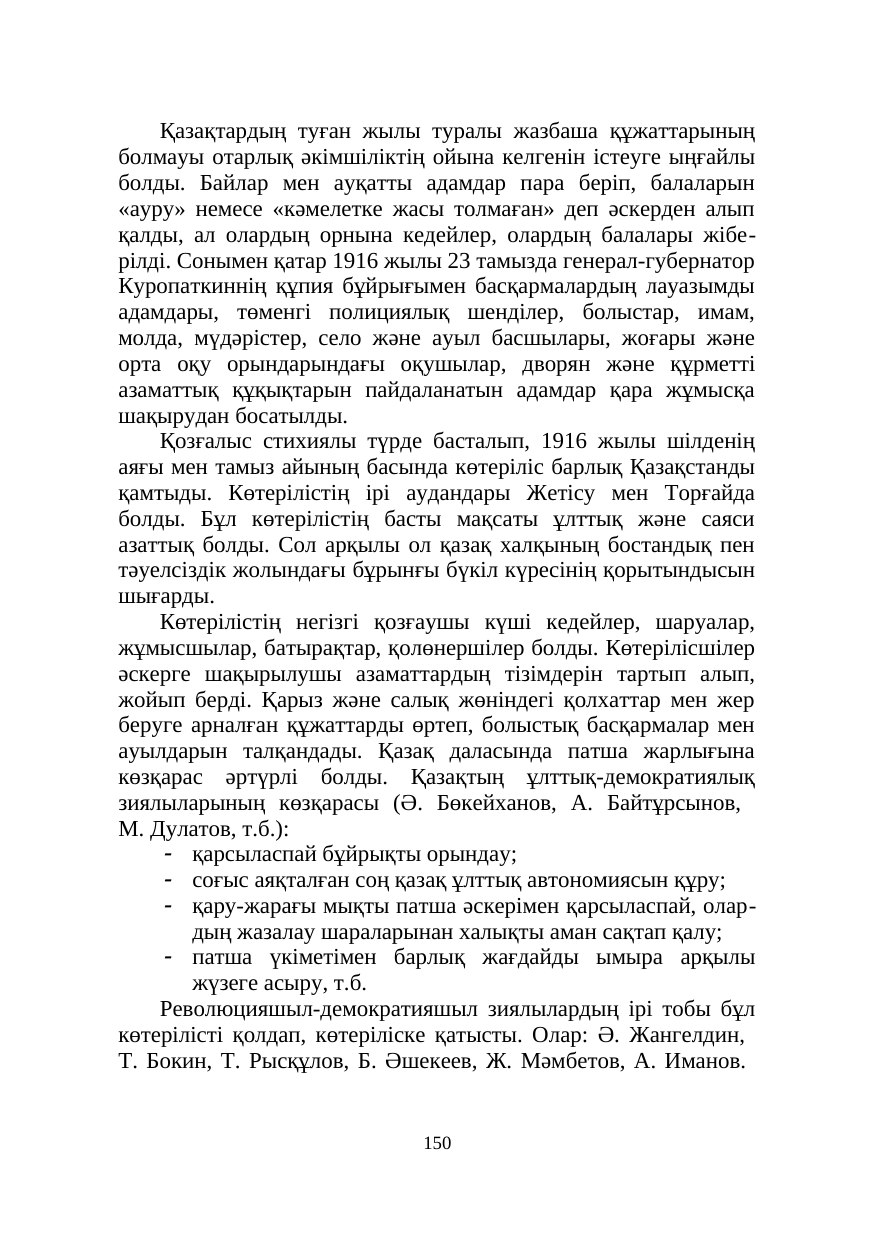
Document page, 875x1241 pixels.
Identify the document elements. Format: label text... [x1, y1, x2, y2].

text Қазақтардың туған жылы туралы жазбаша құжаттарының болмауы отарлық әкімшіліктің ойына келгенін істеуге ыңғайлы болды. Байлар мен ауқатты адамдар пара беріп, балаларын «ауру» немесе «кәмелетке жасы толмаған» деп әскерден алып қалды, ал олардың орнына кедейлер, олардың балалары жіберілді. Сонымен қатар 1916 жылы 23 тамызда генерал-губернатор Куропаткиннің құпия бұйрығымен басқармалардың лауазымды адамдары, төменгі полициялық шенділер, болыстар, имам, молда, мүдәрістер, село және ауыл басшылары, жоғары және орта оқу орындарындағы оқушылар, дворян және құрметті азаматтық құқықтарын пайдаланатын адамдар қара жұмысқа шақырудан босатылды. [118, 118, 756, 428]
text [118, 996, 756, 1073]
list соғыс аяқталған соң қазақ ұлттық автономиясын құру; [162, 867, 756, 893]
text Қозғалыс стихиялы түрде басталып, 1916 жылы шілденің аяғы мен тамыз айының басында көтеріліс барлық Қазақстанды қамтыды. Көтерілістің ірі аудандары Жетісу мен Торғайда болды. Бұл көтерілістің басты мақсаты ұлттық және саяси азаттық болды. Сол арқылы ол қазақ халқының бостандық пен тәуелсіздік жолындағы бұрынғы бүкіл күресінің қорытындысын шығарды. [118, 428, 756, 609]
list патша үкіметімен барлық жағдайды ымыра арқылы жүзеге асыру, т.б. [162, 944, 756, 996]
list қарсыласпай бұйрықты орындау; [162, 841, 756, 867]
list қару-жарағы мықты патша әскерімен қарсыласпай, олардың жазалау шараларынан халықты аман сақтап қалу; [162, 893, 756, 944]
text Көтерілістің негізгі қозғаушы күші кедейлер, шаруалар, жұмысшылар, батырақтар, қолөнершілер болды. Көтерілісшілер әскерге шақырылушы азаматтардың тізімдерін тартып алып, жойып берді. Қарыз және салық жөніндегі қолхаттар мен жер беруге арналған құжаттарды өртеп, болыстық басқармалар мен ауылдарын талқандады. Қазақ даласында патша жарлығына көзқарас әртүрлі болды. Қазақтың ұлттық-демократиялық зиялыларының көзқарасы (Ә. Бөкейханов, А. Байтұрсынов, М. Дулатов, т.б.): [118, 609, 756, 841]
